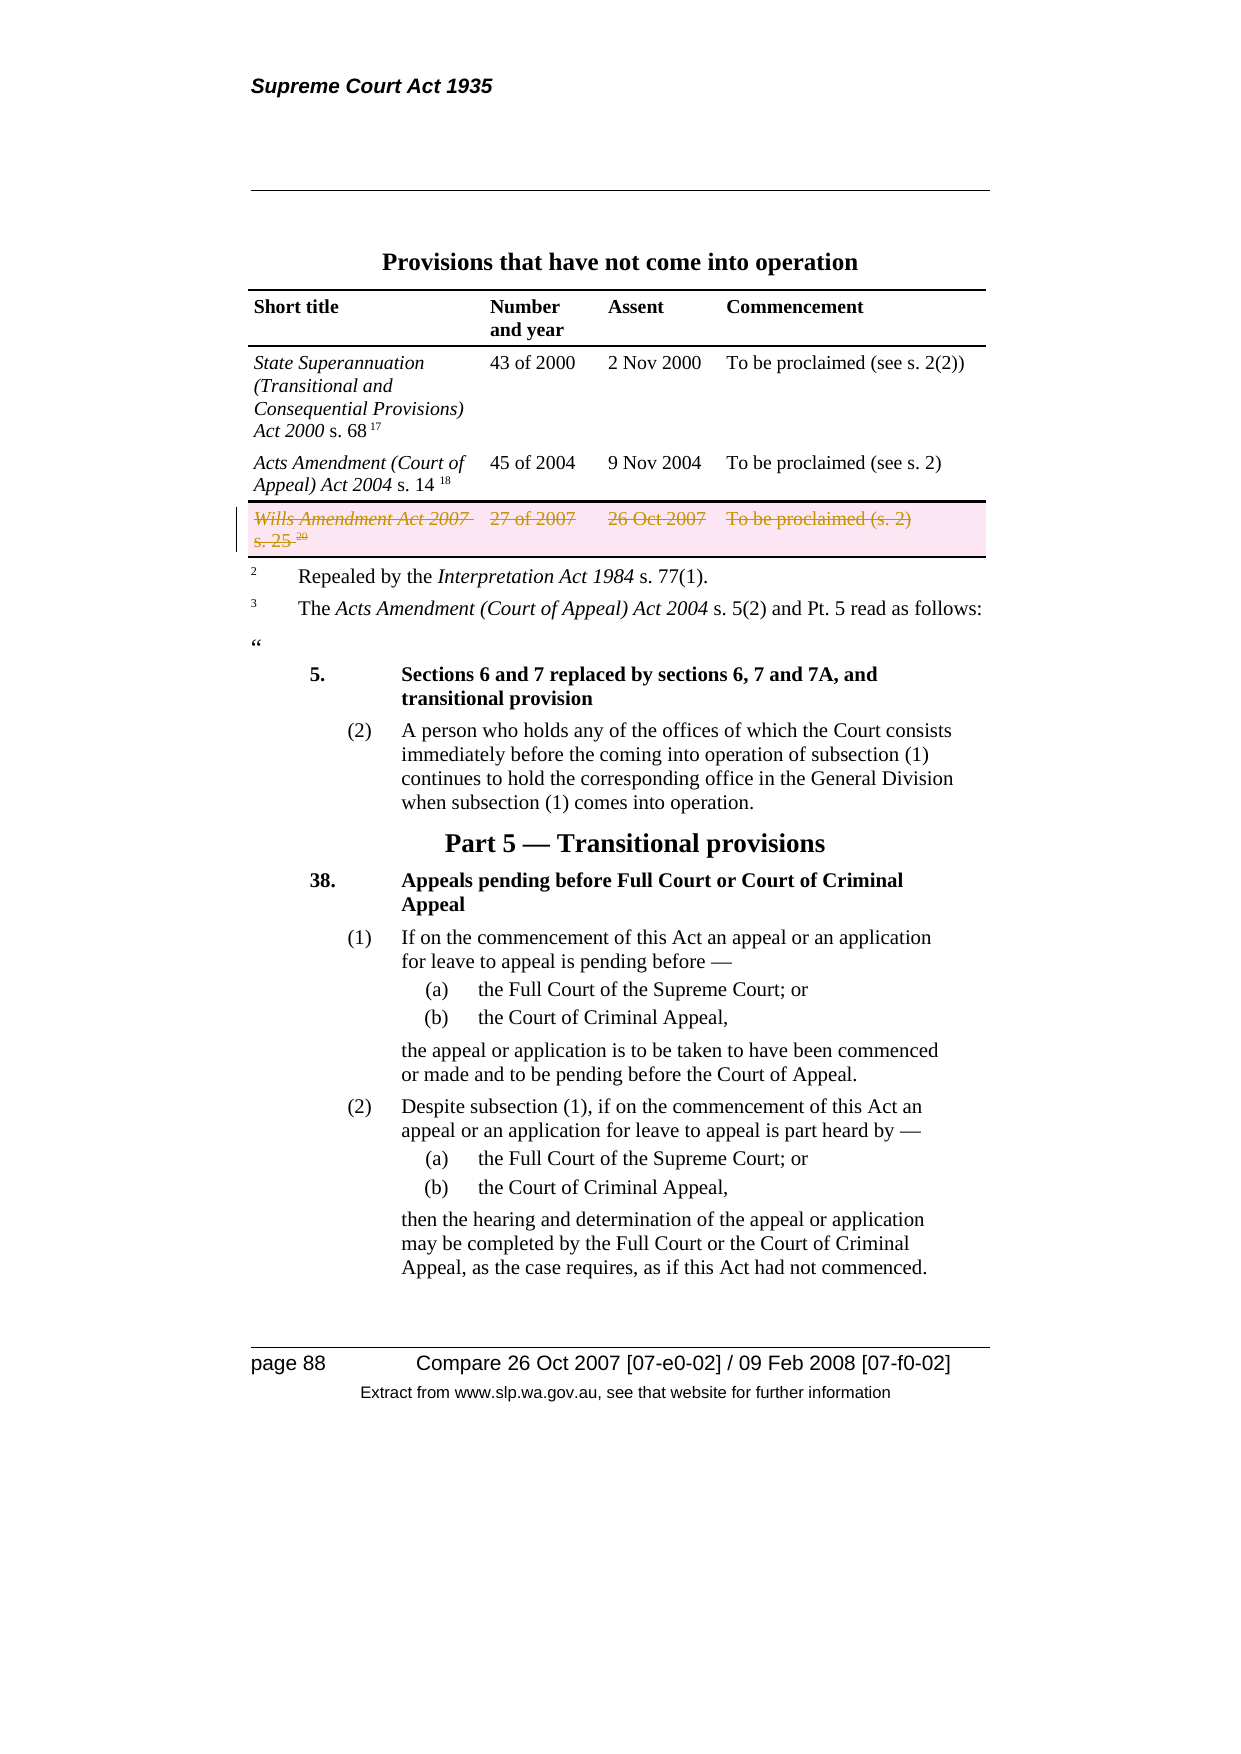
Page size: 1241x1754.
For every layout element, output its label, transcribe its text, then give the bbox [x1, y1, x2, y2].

subtitle Part 5 — Transitional provisions [309, 827, 960, 858]
table_header Short title [248, 291, 484, 345]
table_cell 43 of 2000 [484, 347, 602, 446]
table_cell Acts Amendment (Court of Appeal) Act 2004 s. 14 18 [248, 446, 484, 500]
table_cell 2 Nov 2000 [602, 347, 720, 446]
text then the hearing and determination of the appeal or application may be completed by the Full Court or the Court of Criminal Appeal, as the case requires, as if this Act had not commenced. [312, 1207, 960, 1279]
subtitle Provisions that have not come into operation [251, 247, 990, 276]
table_cell State Superannuation (Transitional and Consequential Provisions) Act 2000 s. 68 17 [248, 347, 484, 446]
text (b) the Court of Criminal Appeal, [389, 1005, 960, 1029]
table_header Number and year [484, 291, 602, 345]
table_cell To be proclaimed (see s. 2(2)) [720, 347, 986, 446]
text the appeal or application is to be taken to have been commenced or made and to be pending before the Court of Appeal. [312, 1038, 960, 1086]
text “ [251, 633, 990, 661]
table_header Assent [602, 291, 720, 345]
text (2) A person who holds any of the offices of which the Court consists immediately before the coming into operation of subsection (1) continues to hold the corresponding office in the General Division when subsection (1) comes into operation. [312, 718, 960, 814]
text (2) Despite subsection (1), if on the commencement of this Act an appeal or an application for leave to appeal is part heard by — [312, 1094, 960, 1142]
table_cell 45 of 2004 [484, 446, 602, 500]
table_cell 9 Nov 2004 [602, 446, 720, 500]
text (a) the Full Court of the Supreme Court; or [389, 977, 960, 1001]
table_cell To be proclaimed (see s. 2) [720, 446, 986, 500]
subtitle 38. Appeals pending before Full Court or Court of Criminal Appeal [309, 868, 960, 916]
subtitle 5. Sections 6 and 7 replaced by sections 6, 7 and 7A, and transitional provision [309, 661, 960, 709]
text (b) the Court of Criminal Appeal, [389, 1174, 960, 1199]
text (1) If on the commencement of this Act an appeal or an application for leave to appeal is pending before — [312, 925, 960, 973]
text 2 Repealed by the Interpretation Act 1984 s. 77(1). [251, 564, 990, 588]
table_header Commencement [720, 291, 986, 345]
text 3 The Acts Amendment (Court of Appeal) Act 2004 s. 5(2) and Pt. 5 read as follows: [251, 596, 990, 620]
text (a) the Full Court of the Supreme Court; or [389, 1146, 960, 1170]
